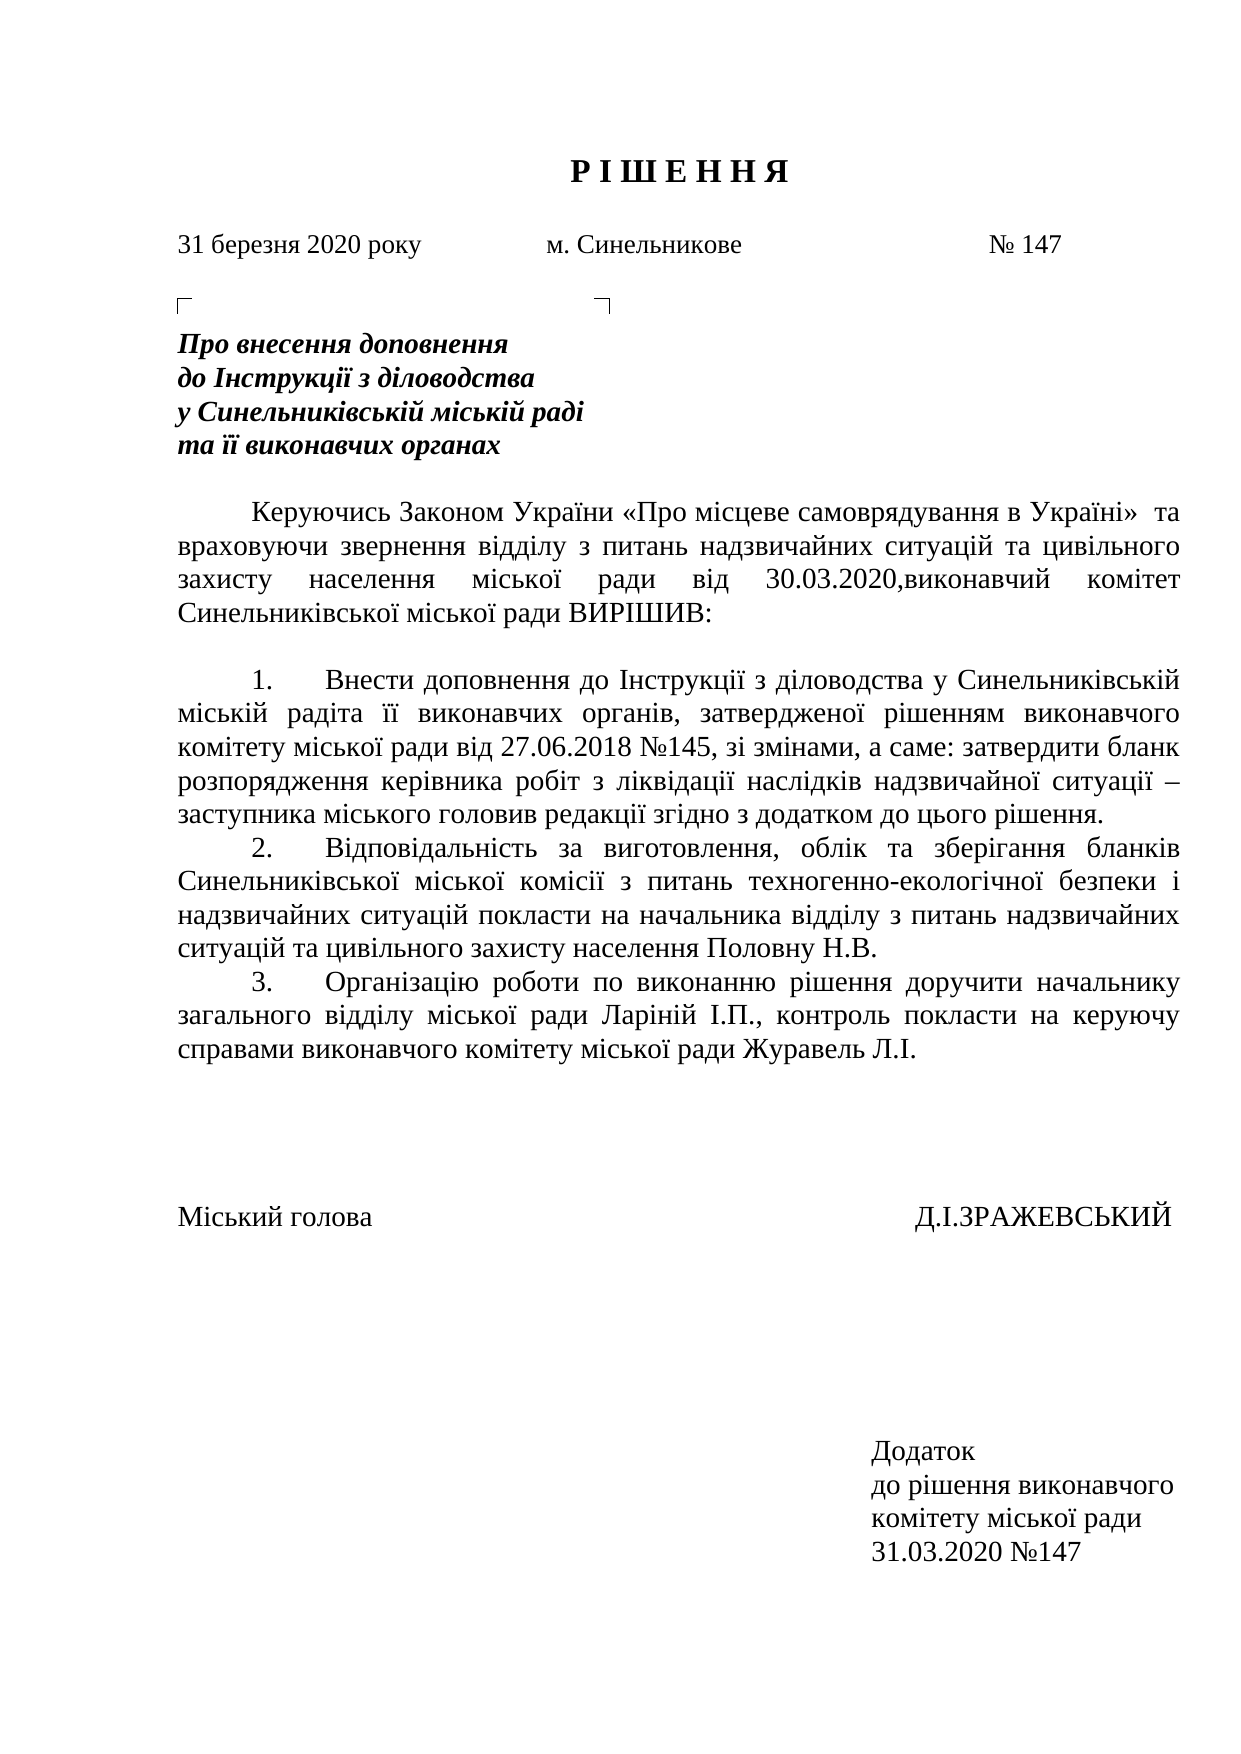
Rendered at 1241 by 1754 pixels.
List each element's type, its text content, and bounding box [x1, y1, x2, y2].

list Відповідальність за виготовлення, облік та зберігання бланків Синельниківської міської комісії з питань техногенно-екологічної безпеки і надзвичайних ситуацій покласти на начальника відділу з питань надзвичайних ситуацій та цивільного захисту населення Половну Н.В. [177, 830, 1181, 964]
text до Інструкції з діловодства [177, 360, 1181, 394]
text Додаток [177, 1433, 1181, 1467]
list Внести доповнення до Інструкції з діловодства у Синельниківській міській радіта її виконавчих органів, затвердженої рішенням виконавчого комітету міської ради від 27.06.2018 №145, зі змінами, а саме: затвердити бланк розпорядження керівника робіт з ліквідації наслідків надзвичайної ситуації – заступника міського головив редакції згідно з додатком до цього рішення. [177, 662, 1181, 830]
text Про внесення доповнення [177, 327, 1181, 360]
text 31 березня 2020 року м. Синельникове № 147 [177, 228, 1181, 259]
text Міський голова Д.І.ЗРАЖЕВСЬКИЙ [177, 1199, 1181, 1232]
text 31.03.2020 №147 [177, 1534, 1181, 1568]
text у Синельниківській міській раді [177, 394, 1181, 427]
text комітету міської ради [177, 1501, 1181, 1534]
text Р І Ш Е Н Н Я [177, 152, 1181, 190]
text до рішення виконавчого [177, 1467, 1181, 1501]
text Керуючись Законом України «Про місцеве самоврядування в Україні» та враховуючи звернення відділу з питань надзвичайних ситуацій та цивільного захисту населення міської ради від 30.03.2020,виконавчий комітет Синельниківської міської ради ВИРІШИВ: [177, 494, 1181, 628]
list Організацію роботи по виконанню рішення доручити начальнику загального відділу міської ради Ларіній І.П., контроль покласти на керуючу справами виконавчого комітету міської ради Журавель Л.І. [177, 964, 1181, 1064]
text та її виконавчих органах [177, 427, 1181, 461]
